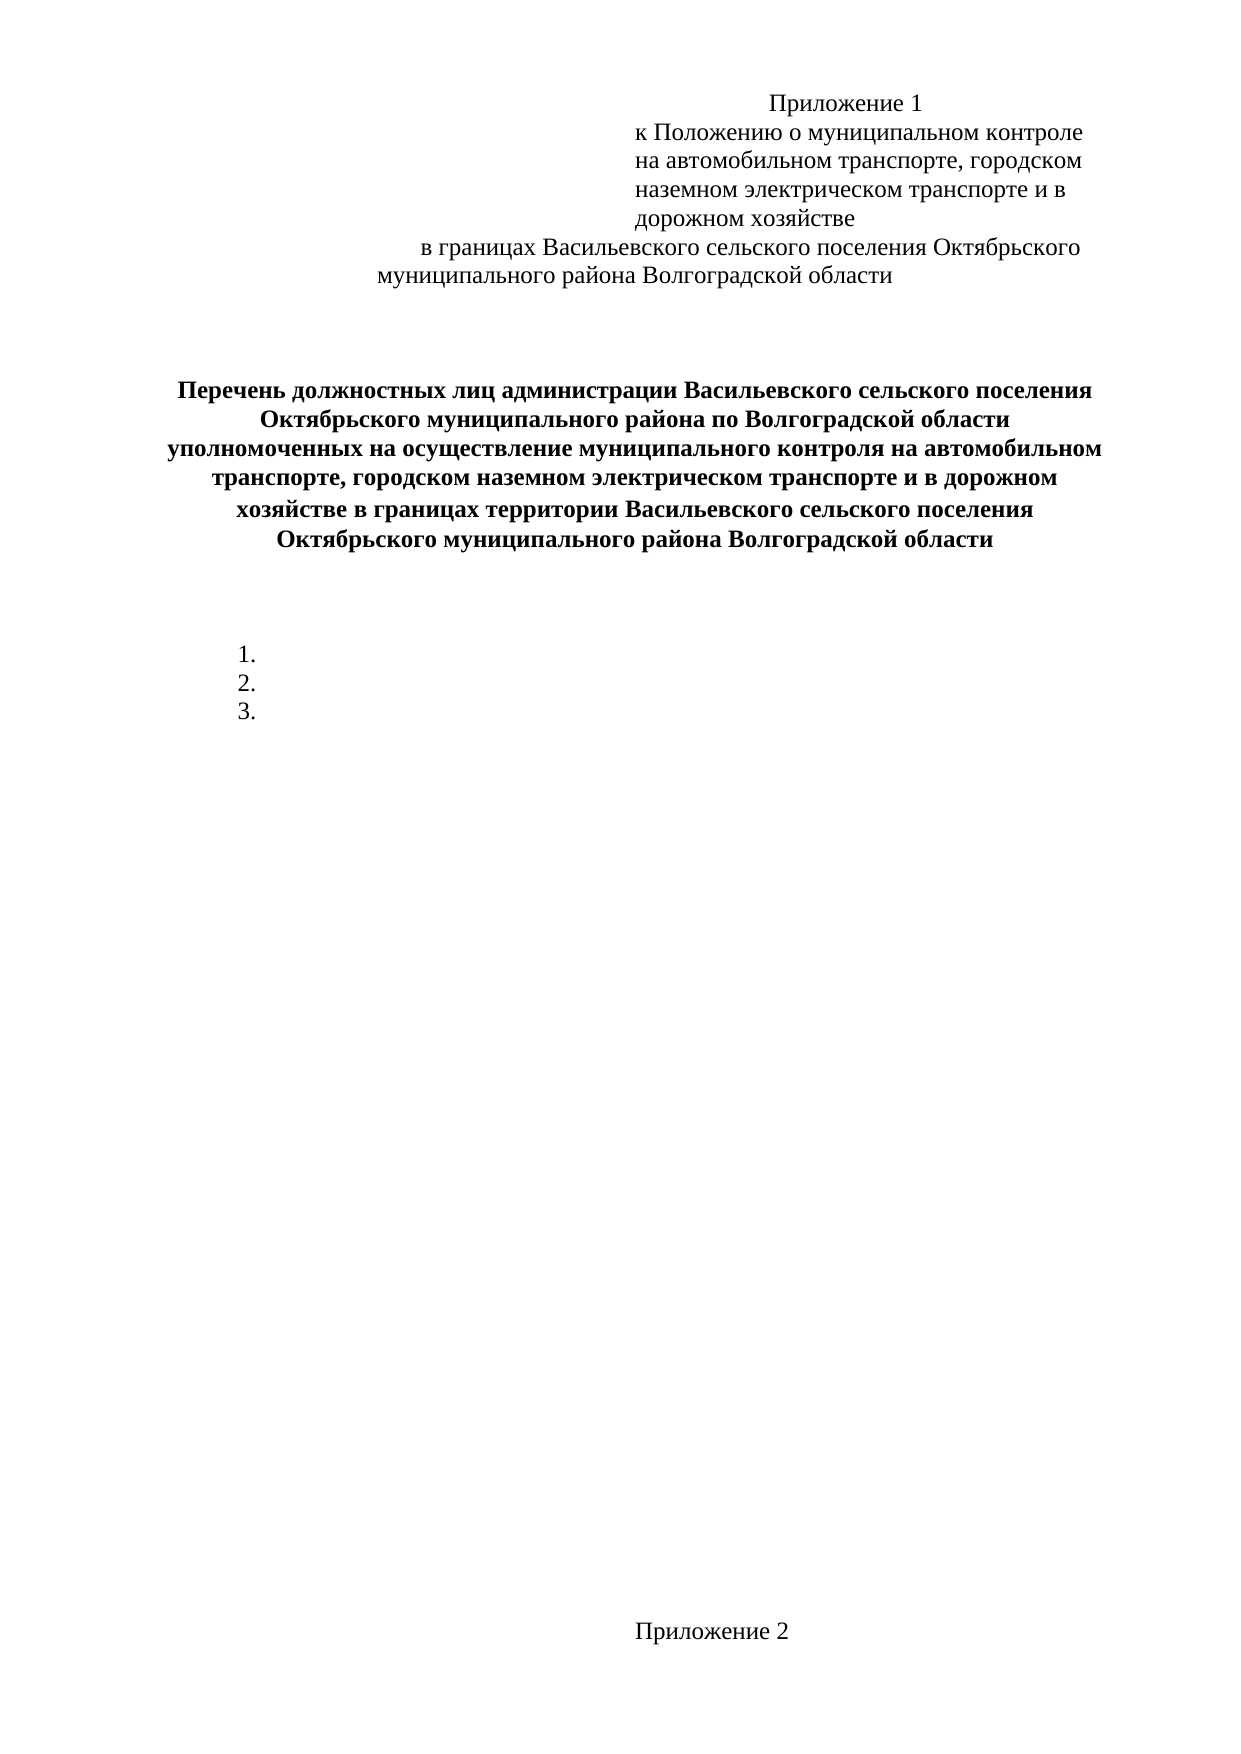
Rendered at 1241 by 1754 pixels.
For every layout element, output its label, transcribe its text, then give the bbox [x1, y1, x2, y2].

title в границах Васильевского сельского поселения Октябрьского муниципального района Волгоградской области [162, 232, 1107, 289]
text Перечень должностных лиц администрации Васильевского сельского поселения Октябрьского муниципального района по Волгоградской области уполномоченных на осуществление муниципального контроля на автомобильном транспорте, городском наземном электрическом транспорте и в дорожном хозяйстве в границах территории Васильевского сельского поселения Октябрьского муниципального района Волгоградской области [162, 375, 1107, 553]
text Приложение 2 [635, 1616, 1107, 1645]
text к Положению о муниципальном контроле на автомобильном транспорте, городском наземном электрическом транспорте и в дорожном хозяйстве [635, 117, 1107, 232]
text Приложение 1 [162, 88, 1107, 117]
text 3. [162, 696, 1107, 725]
text 2. [162, 668, 1107, 696]
text 1. [162, 639, 1107, 668]
